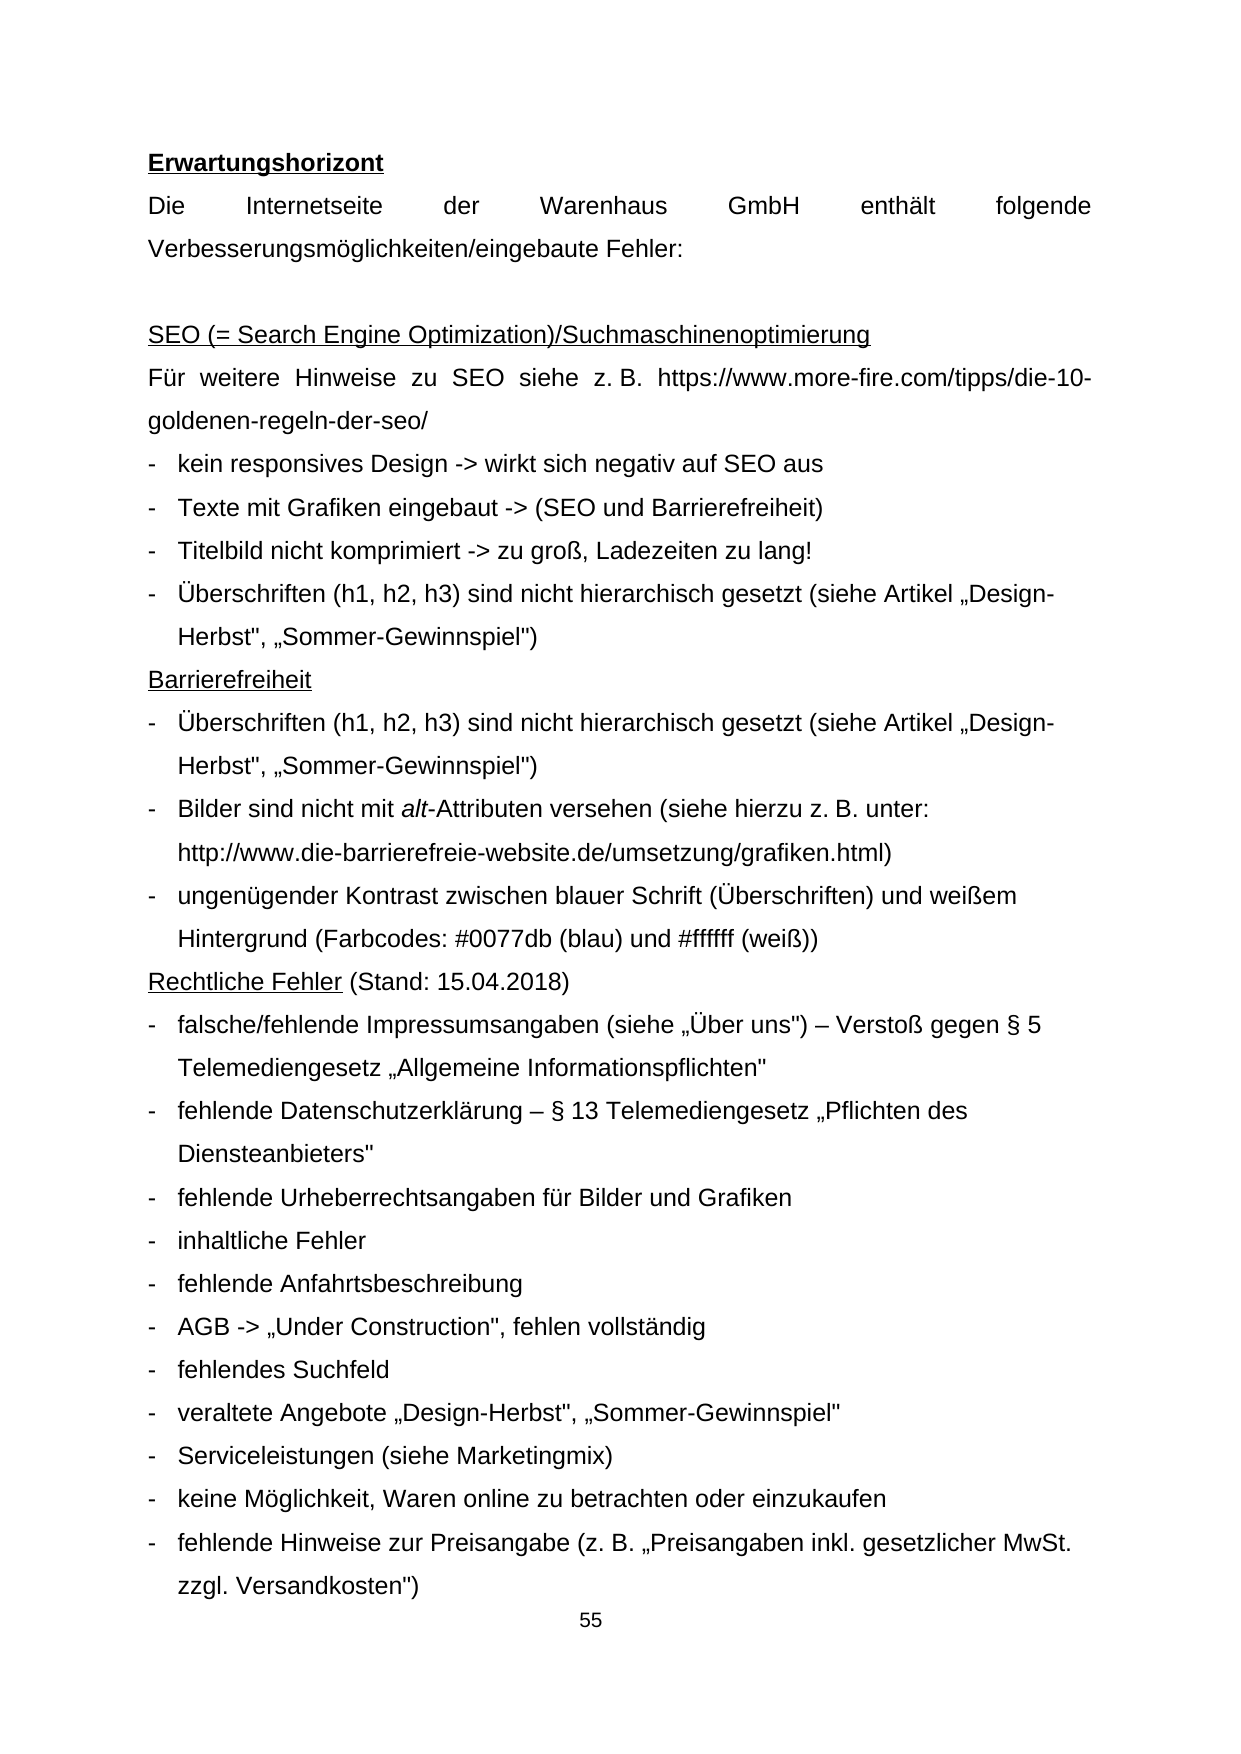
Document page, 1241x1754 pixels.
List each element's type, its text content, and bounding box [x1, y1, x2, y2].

text Barrierefreiheit [148, 665, 1093, 694]
list falsche/fehlende Impressumsangaben (siehe „Über uns") – Verstoß gegen § 5 Telemediengesetz „Allgemeine Informationspflichten" [148, 1010, 1093, 1082]
list veraltete Angebote „Design-Herbst", „Sommer-Gewinnspiel" [148, 1398, 1093, 1427]
list Texte mit Grafiken eingebaut -> (SEO und Barrierefreiheit) [148, 493, 1093, 521]
text Die Internetseite der Warenhaus GmbH enthält folgende Verbesserungsmöglichkeiten/eingebaute Fehler: [148, 191, 1093, 263]
list fehlendes Suchfeld [148, 1355, 1093, 1384]
text Erwartungshorizont [148, 148, 1093, 176]
list inhaltliche Fehler [148, 1226, 1093, 1254]
list keine Möglichkeit, Waren online zu betrachten oder einzukaufen [148, 1484, 1093, 1513]
list Überschriften (h1, h2, h3) sind nicht hierarchisch gesetzt (siehe Artikel „Design-Herbst", „Sommer-Gewinnspiel") [148, 579, 1093, 651]
list Bilder sind nicht mit alt-Attributen versehen (siehe hierzu z. B. unter: http://www.die-barrierefreie-website.de/umsetzung/grafiken.html) [148, 794, 1093, 866]
list fehlende Datenschutzerklärung – § 13 Telemediengesetz „Pflichten des Diensteanbieters" [148, 1096, 1093, 1168]
list kein responsives Design -> wirkt sich negativ auf SEO aus [148, 449, 1093, 478]
list fehlende Hinweise zur Preisangabe (z. B. „Preisangaben inkl. gesetzlicher MwSt. zzgl. Versandkosten") [148, 1528, 1093, 1599]
text SEO (= Search Engine Optimization)/Suchmaschinenoptimierung [148, 320, 1093, 349]
text Für weitere Hinweise zu SEO siehe z. B. https://www.more-fire.com/tipps/die-10-goldenen-regeln-der-seo/ [148, 363, 1093, 435]
text Rechtliche Fehler (Stand: 15.04.2018) [148, 967, 1093, 996]
list AGB -> „Under Construction", fehlen vollständig [148, 1312, 1093, 1341]
list fehlende Anfahrtsbeschreibung [148, 1269, 1093, 1298]
list Überschriften (h1, h2, h3) sind nicht hierarchisch gesetzt (siehe Artikel „Design-Herbst", „Sommer-Gewinnspiel") [148, 708, 1093, 780]
list fehlende Urheberrechtsangaben für Bilder und Grafiken [148, 1183, 1093, 1211]
list Serviceleistungen (siehe Marketingmix) [148, 1441, 1093, 1470]
list ungenügender Kontrast zwischen blauer Schrift (Überschriften) und weißem Hintergrund (Farbcodes: #0077db (blau) und #ffffff (weiß)) [148, 881, 1093, 953]
list Titelbild nicht komprimiert -> zu groß, Ladezeiten zu lang! [148, 536, 1093, 564]
